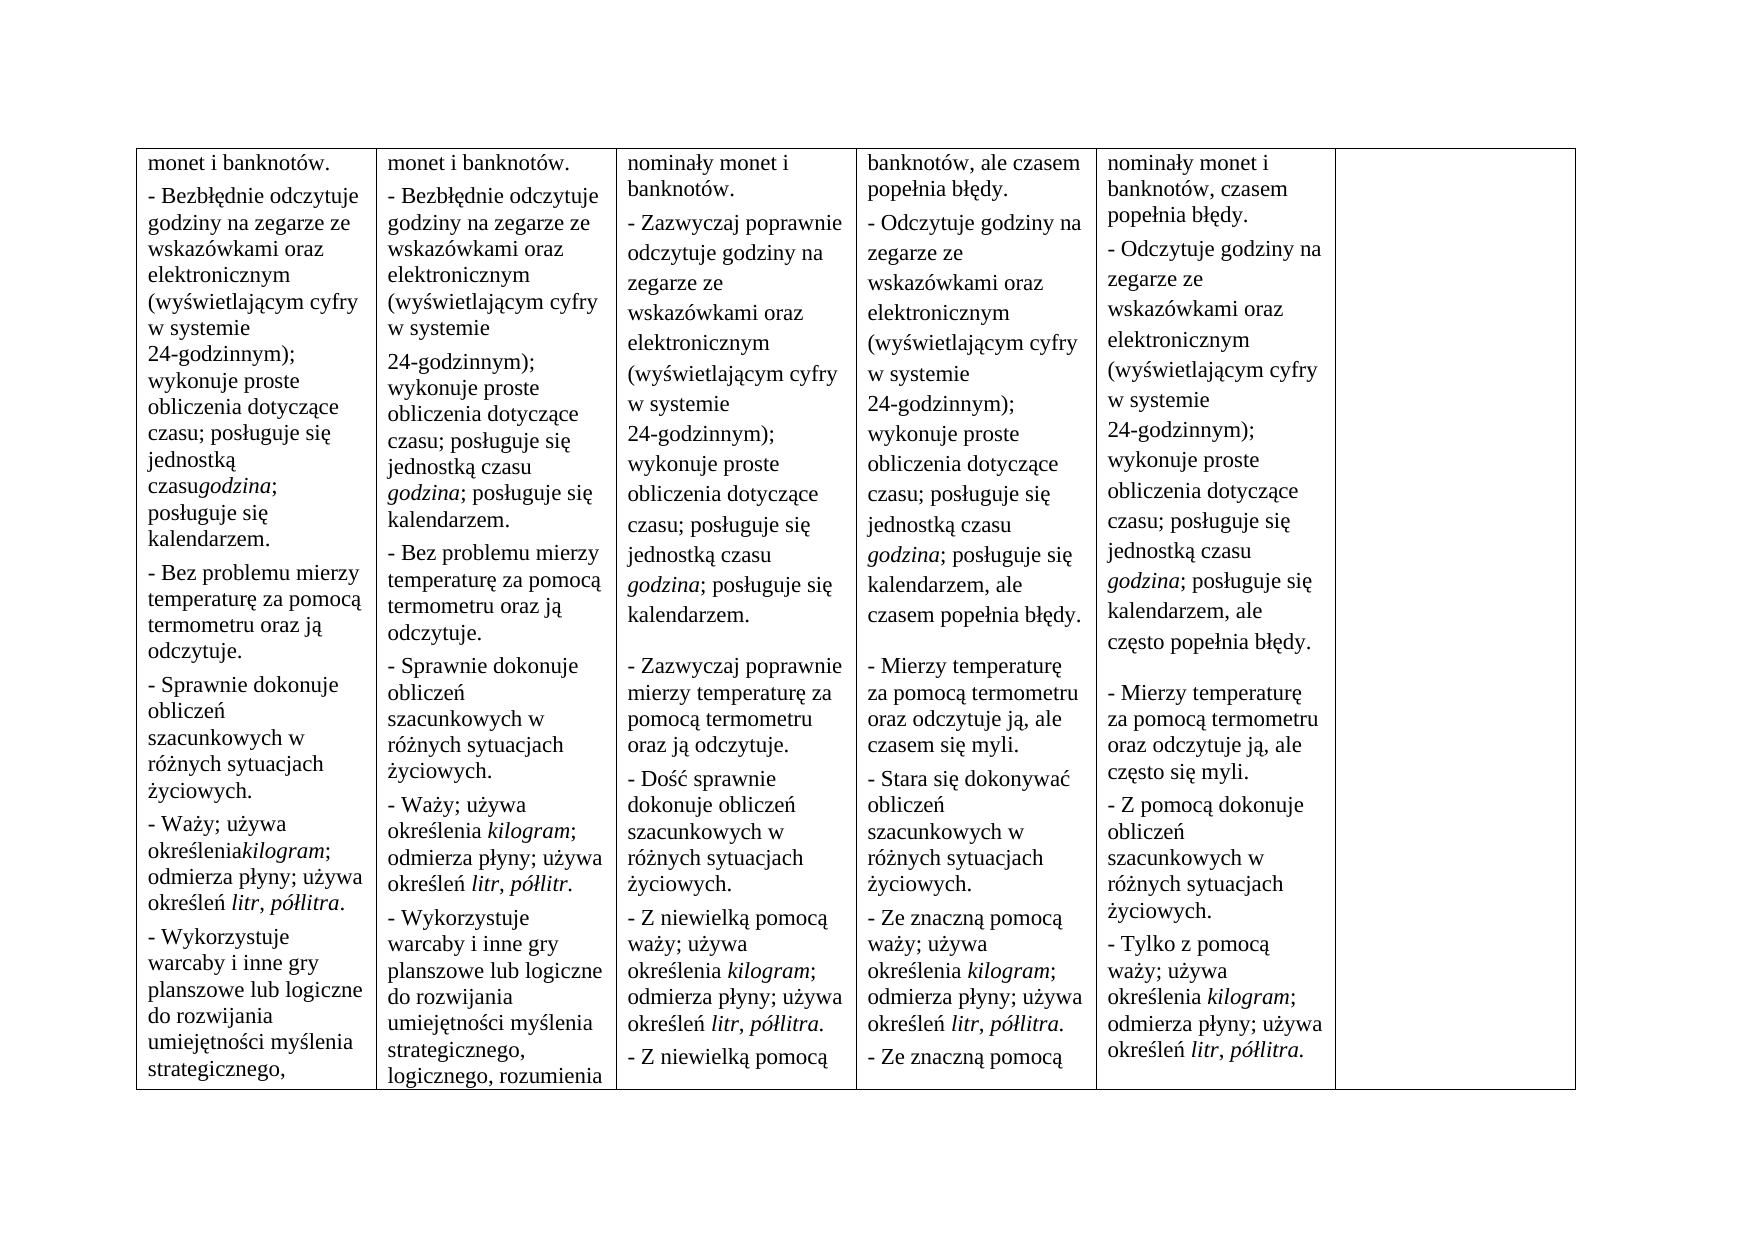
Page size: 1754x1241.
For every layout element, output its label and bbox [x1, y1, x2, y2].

table_cell [857, 149, 1096, 1088]
table_cell [1336, 149, 1575, 1088]
table_cell [137, 149, 376, 1088]
table_cell [1097, 149, 1335, 1088]
table_cell [377, 149, 616, 1088]
table_cell [617, 149, 856, 1088]
